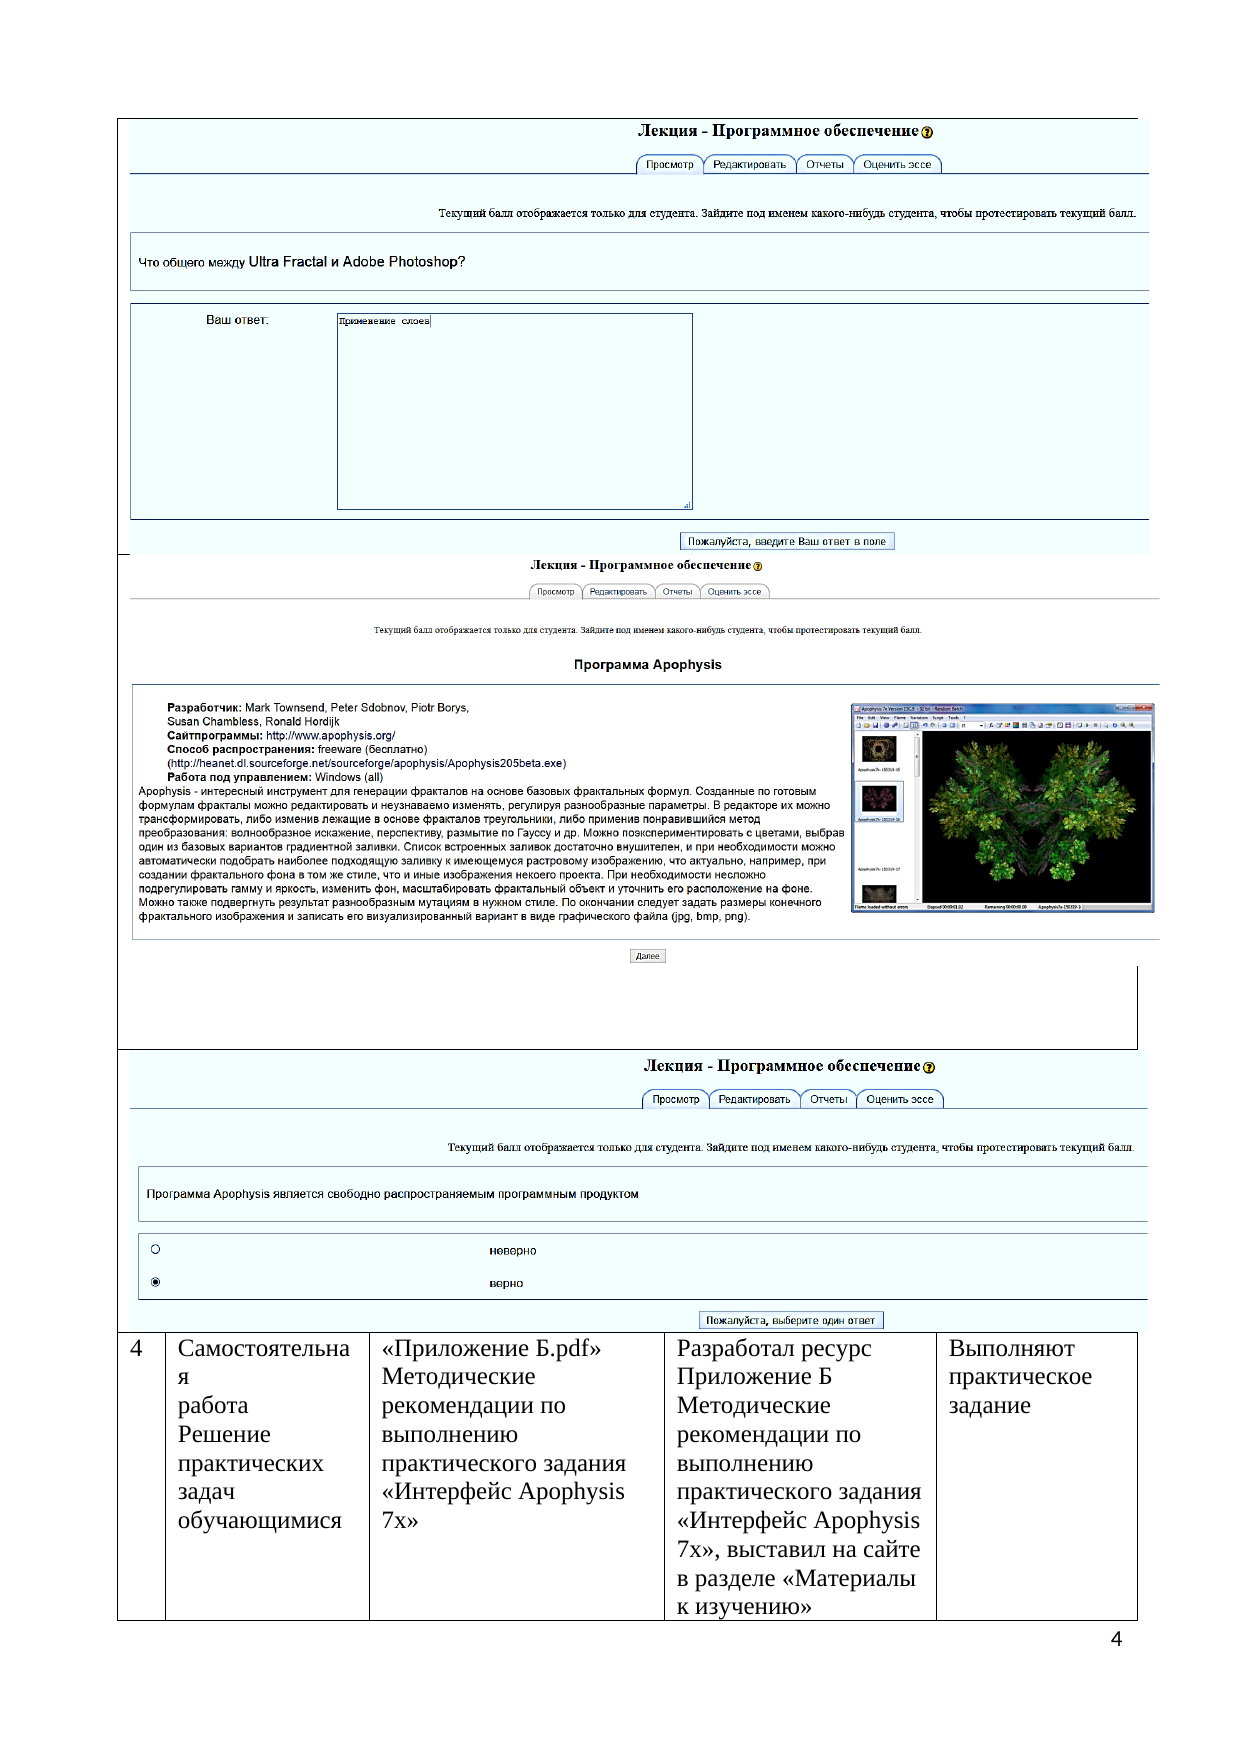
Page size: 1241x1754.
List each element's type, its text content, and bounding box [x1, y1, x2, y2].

table_cell Самостоятельная работа Решение практических задач обучающимися [166, 1333, 369, 1620]
table_cell [118, 555, 1137, 1049]
table_cell Выполняют практическое задание [937, 1333, 1137, 1620]
table_cell «Приложение Б.pdf» Методические рекомендации по выполнению практического задания «Интерфейс Apophysis 7x» [370, 1333, 664, 1620]
picture [129, 1050, 1148, 1332]
table_cell 4 [118, 1333, 165, 1620]
table_cell [118, 119, 129, 554]
picture [129, 119, 1160, 966]
table_cell [118, 1050, 129, 1332]
table_cell Разработал ресурс Приложение Б Методические рекомендации по выполнению практического задания «Интерфейс Apophysis 7x», выставил на сайте в разделе «Материалы к изучению» [665, 1333, 936, 1620]
